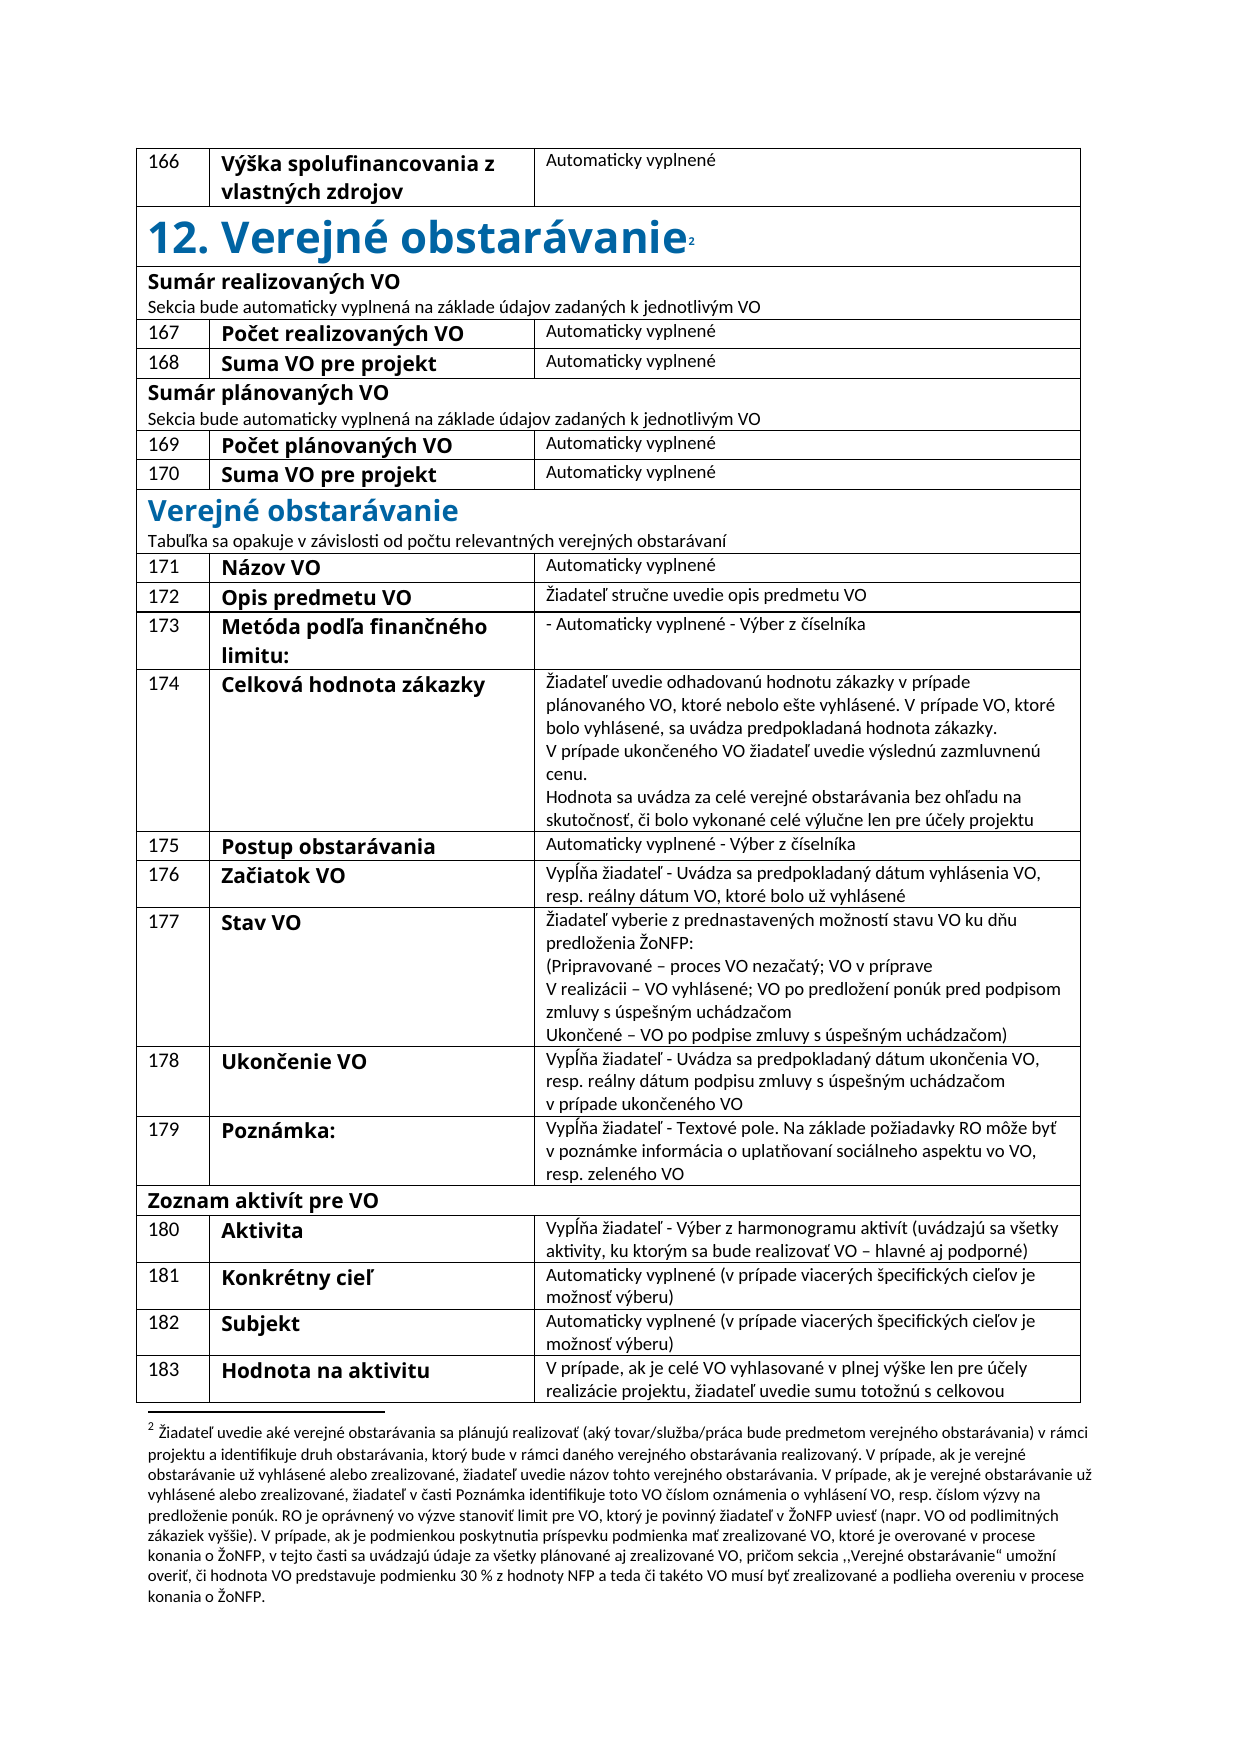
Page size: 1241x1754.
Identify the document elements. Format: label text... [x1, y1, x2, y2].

table_cell Začiatok VO [210, 861, 534, 907]
table_cell Aktivita [210, 1216, 534, 1262]
table_cell Automaticky vyplnené [535, 349, 1080, 377]
table_cell 177 [137, 908, 209, 1046]
table_cell Počet plánovaných VO [210, 431, 534, 459]
table_cell 169 [137, 431, 209, 459]
table_cell Žiadateľ stručne uvedie opis predmetu VO [535, 583, 1080, 611]
table_cell Výška spolufinancovania z vlastných zdrojov [210, 149, 534, 206]
table_cell Stav VO [210, 908, 534, 1046]
table_cell 170 [137, 460, 209, 489]
table_cell Vypĺňa žiadateľ - Textové pole. Na základe požiadavky RO môže byť v poznámke informácia o uplatňovaní sociálneho aspektu vo VO, resp. zeleného VO [535, 1117, 1080, 1185]
table_cell Automaticky vyplnené (v prípade viacerých špecifických cieľov je možnosť výberu) [535, 1263, 1080, 1308]
table_cell Suma VO pre projekt [210, 349, 534, 377]
table_cell Vypĺňa žiadateľ - Uvádza sa predpokladaný dátum ukončenia VO, resp. reálny dátum podpisu zmluvy s úspešným uchádzačom v prípade ukončeného VO [535, 1047, 1080, 1116]
table_cell Celková hodnota zákazky [210, 670, 534, 831]
table_cell Automaticky vyplnené [535, 460, 1080, 489]
table_cell 173 [137, 613, 209, 669]
table_cell Automaticky vyplnené [535, 554, 1080, 582]
table_cell Žiadateľ vyberie z prednastavených možností stavu VO ku dňu predloženia ŽoNFP: (Pripravované – proces VO nezačatý; VO v príprave V realizácii – VO vyhlásené; VO po predložení ponúk pred podpisom zmluvy s úspešným uchádzačom Ukončené – VO po podpise zmluvy s úspešným uchádzačom) [535, 908, 1080, 1046]
table_cell Metóda podľa finančného limitu: [210, 613, 534, 669]
table_cell Konkrétny cieľ [210, 1263, 534, 1308]
table_cell Verejné obstarávanie Tabuľka sa opakuje v závislosti od počtu relevantných verejných obstarávaní [137, 490, 1080, 552]
table_cell 182 [137, 1310, 209, 1355]
table_cell 168 [137, 349, 209, 377]
table_cell 167 [137, 320, 209, 348]
table_cell Vypĺňa žiadateľ - Uvádza sa predpokladaný dátum vyhlásenia VO, resp. reálny dátum VO, ktoré bolo už vyhlásené [535, 861, 1080, 907]
table_cell - Automaticky vyplnené - Výber z číselníka [535, 613, 1080, 669]
table_cell Žiadateľ uvedie odhadovanú hodnotu zákazky v prípade plánovaného VO, ktoré nebolo ešte vyhlásené. V prípade VO, ktoré bolo vyhlásené, sa uvádza predpokladaná hodnota zákazky. V prípade ukončeného VO žiadateľ uvedie výslednú zazmluvnenú cenu. Hodnota sa uvádza za celé verejné obstarávania bez ohľadu na skutočnosť, či bolo vykonané celé výlučne len pre účely projektu [535, 670, 1080, 831]
table_cell Subjekt [210, 1310, 534, 1355]
table_cell Automaticky vyplnené (v prípade viacerých špecifických cieľov je možnosť výberu) [535, 1310, 1080, 1355]
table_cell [535, 1356, 1080, 1402]
table_cell Automaticky vyplnené - Výber z číselníka [535, 832, 1080, 860]
table_cell Zoznam aktivít pre VO [137, 1186, 1080, 1215]
table_cell Opis predmetu VO [210, 583, 534, 611]
table_cell 12. Verejné obstarávanie [137, 207, 1080, 266]
table_cell Sumár realizovaných VO Sekcia bude automaticky vyplnená na základe údajov zadaných k jednotlivým VO [137, 267, 1080, 318]
table_cell Vypĺňa žiadateľ - Výber z harmonogramu aktivít (uvádzajú sa všetky aktivity, ku ktorým sa bude realizovať VO – hlavné aj podporné) [535, 1216, 1080, 1262]
table_cell Názov VO [210, 554, 534, 582]
table_cell 166 [137, 149, 209, 206]
table_cell 172 [137, 583, 209, 611]
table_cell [535, 149, 1080, 206]
table_cell 178 [137, 1047, 209, 1116]
table_cell 183 [137, 1356, 209, 1402]
table_cell Postup obstarávania [210, 832, 534, 860]
table_cell 171 [137, 554, 209, 582]
table_cell Suma VO pre projekt [210, 460, 534, 489]
table_cell 179 [137, 1117, 209, 1185]
table_cell Sumár plánovaných VO Sekcia bude automaticky vyplnená na základe údajov zadaných k jednotlivým VO [137, 379, 1080, 430]
table_cell 181 [137, 1263, 209, 1308]
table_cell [210, 1356, 534, 1402]
table_cell Automaticky vyplnené [535, 320, 1080, 348]
table_cell 174 [137, 670, 209, 831]
table_cell 180 [137, 1216, 209, 1262]
table_cell 175 [137, 832, 209, 860]
table_cell Počet realizovaných VO [210, 320, 534, 348]
table_cell Poznámka: [210, 1117, 534, 1185]
table_cell Automaticky vyplnené [535, 431, 1080, 459]
table_cell 176 [137, 861, 209, 907]
table_cell Ukončenie VO [210, 1047, 534, 1116]
